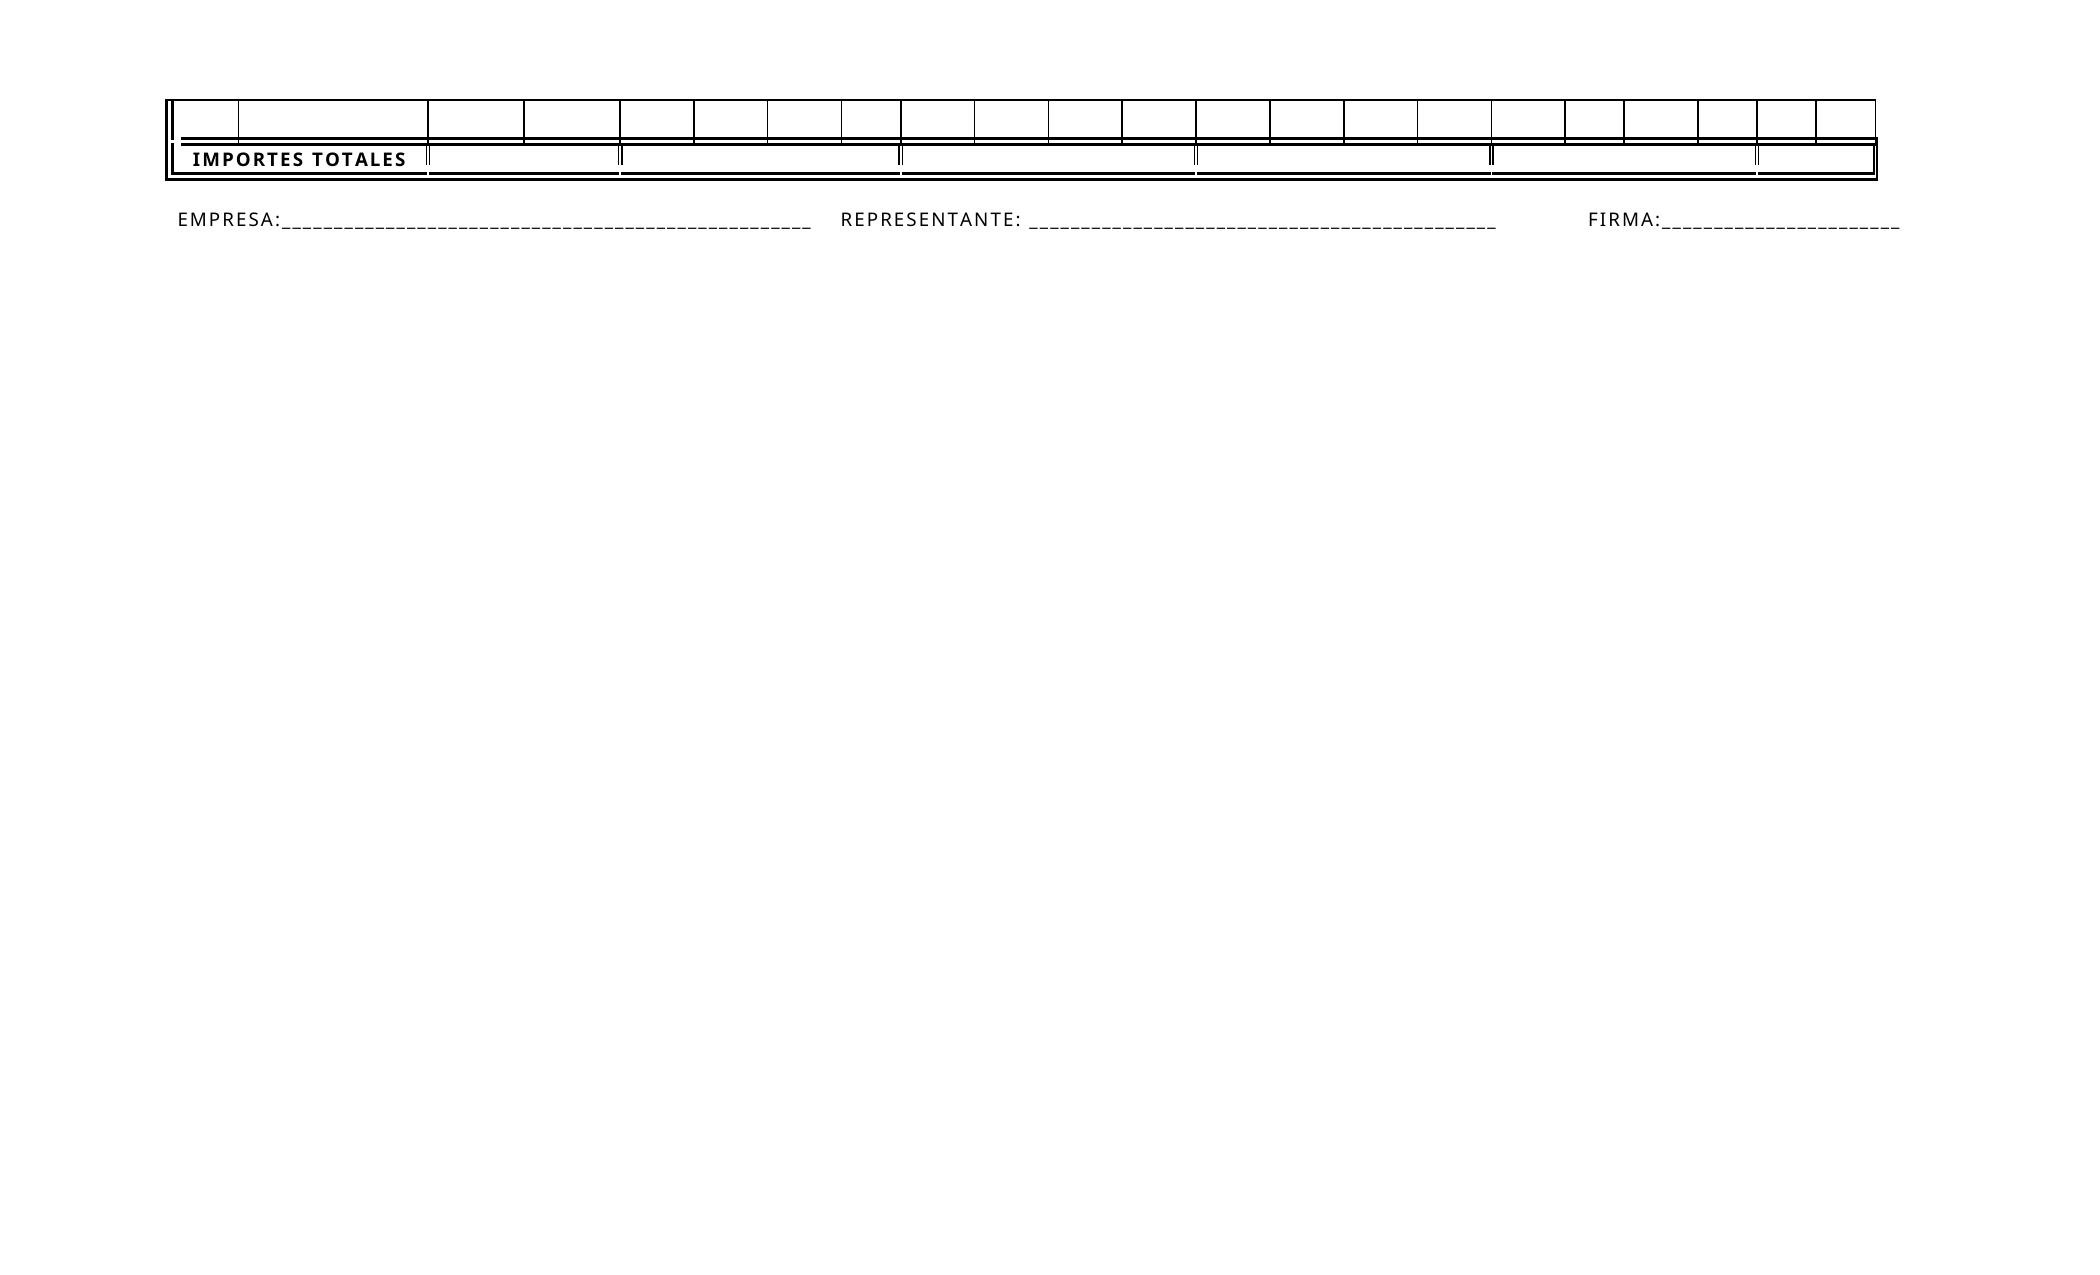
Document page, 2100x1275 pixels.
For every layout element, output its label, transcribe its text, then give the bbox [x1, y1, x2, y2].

table_cell [695, 101, 767, 137]
table_cell [620, 146, 901, 172]
table_cell [975, 101, 1048, 137]
table_cell [1757, 146, 1873, 172]
table_cell [174, 101, 238, 137]
table_cell [902, 101, 974, 137]
table_cell [1492, 101, 1564, 137]
table_cell [1418, 101, 1491, 137]
table_cell [768, 101, 841, 137]
table_cell [239, 101, 427, 137]
table_cell [621, 101, 693, 137]
table_cell [1566, 101, 1623, 137]
table_cell [1196, 146, 1491, 172]
table_cell [1197, 101, 1269, 137]
table_cell [1049, 101, 1121, 137]
table_cell [1123, 101, 1195, 137]
table_cell [1345, 101, 1417, 137]
table_cell [1817, 101, 1875, 137]
table_cell [842, 101, 900, 137]
table_cell [525, 101, 619, 137]
table_cell [428, 146, 620, 172]
table_cell [901, 146, 1196, 172]
text EMPRESA:___________________________________________________ REPRESENTANTE: _____________________________________________ FIRMA:_______________________ [177, 207, 2070, 232]
table_cell [1758, 101, 1815, 137]
table_cell [1271, 101, 1343, 137]
table_cell [1491, 146, 1757, 172]
table_cell [1625, 101, 1697, 137]
table_cell [1699, 101, 1756, 137]
table_cell IMPORTES TOTALES [170, 137, 428, 172]
table_cell [429, 101, 523, 137]
